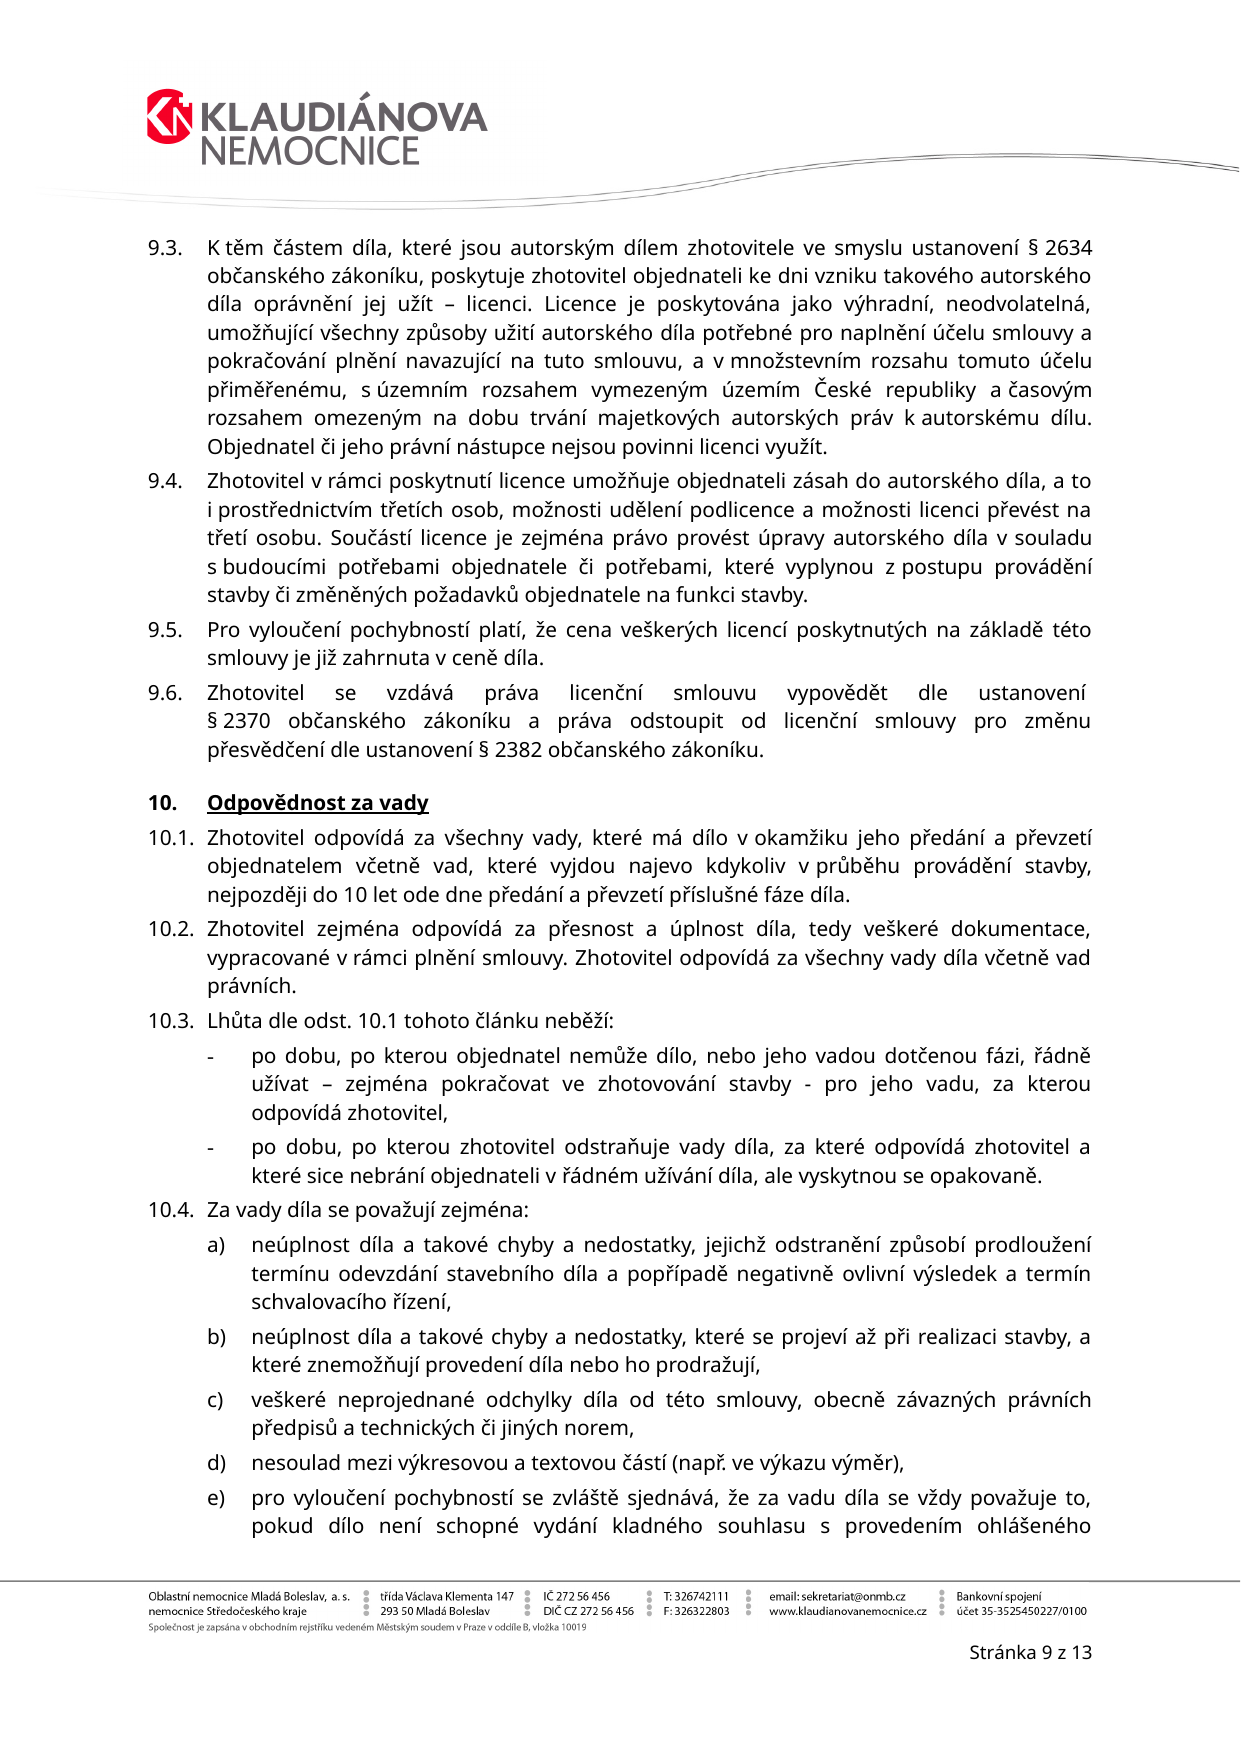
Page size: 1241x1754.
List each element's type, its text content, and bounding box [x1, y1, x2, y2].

picture [34, 60, 1240, 221]
picture [145, 1586, 1089, 1633]
list Zhotovitel zejména odpovídá za přesnost a úplnost díla, tedy veškeré dokumentace, vypracované v rámci plnění smlouvy. Zhotovitel odpovídá za všechny vady díla včetně vad právních. [148, 914, 1092, 1000]
list Za vady díla se považují zejména: [148, 1196, 1092, 1224]
list Pro vyloučení pochybností platí, že cena veškerých licencí poskytnutých na základě této smlouvy je již zahrnuta v ceně díla. [148, 615, 1092, 672]
list Zhotovitel odpovídá za všechny vady, které má dílo v okamžiku jeho předání a převzetí objednatelem včetně vad, které vyjdou najevo kdykoliv v průběhu provádění stavby, nejpozději do 10 let ode dne předání a převzetí příslušné fáze díla. [148, 823, 1092, 908]
list Odpovědnost za vady [148, 788, 1092, 817]
list nesoulad mezi výkresovou a textovou částí (např. ve výkazu výměr), [207, 1448, 1092, 1476]
list Zhotovitel se vzdává práva licenční smlouvu vypovědět dle ustanovení § 2370 občanského zákoníku a práva odstoupit od licenční smlouvy pro změnu přesvědčení dle ustanovení § 2382 občanského zákoníku. [148, 678, 1092, 763]
list po dobu, po kterou objednatel nemůže dílo, nebo jeho vadou dotčenou fázi, řádně užívat – zejména pokračovat ve zhotovování stavby - pro jeho vadu, za kterou odpovídá zhotovitel, [207, 1041, 1092, 1126]
list Lhůta dle odst. 10.1 tohoto článku neběží: [148, 1006, 1092, 1034]
list K těm částem díla, které jsou autorským dílem zhotovitele ve smyslu ustanovení § 2634 občanského zákoníku, poskytuje zhotovitel objednateli ke dni vzniku takového autorského díla oprávnění jej užít – licenci. Licence je poskytována jako výhradní, neodvolatelná, umožňující všechny způsoby užití autorského díla potřebné pro naplnění účelu smlouvy a pokračování plnění navazující na tuto smlouvu, a v množstevním rozsahu tomuto účelu přiměřenému, s územním rozsahem vymezeným územím České republiky a časovým rozsahem omezeným na dobu trvání majetkových autorských práv k autorskému dílu. Objednatel či jeho právní nástupce nejsou povinni licenci využít. [148, 233, 1092, 460]
list neúplnost díla a takové chyby a nedostatky, jejichž odstranění způsobí prodloužení termínu odevzdání stavebního díla a popřípadě negativně ovlivní výsledek a termín schvalovacího řízení, [207, 1230, 1092, 1316]
list po dobu, po kterou zhotovitel odstraňuje vady díla, za které odpovídá zhotovitel a které sice nebrání objednateli v řádném užívání díla, ale vyskytnou se opakovaně. [207, 1132, 1092, 1189]
list neúplnost díla a takové chyby a nedostatky, které se projeví až při realizaci stavby, a které znemožňují provedení díla nebo ho prodražují, [207, 1322, 1092, 1379]
list Zhotovitel v rámci poskytnutí licence umožňuje objednateli zásah do autorského díla, a to i prostřednictvím třetích osob, možnosti udělení podlicence a možnosti licenci převést na třetí osobu. Součástí licence je zejména právo provést úpravy autorského díla v souladu s budoucími potřebami objednatele či potřebami, které vyplynou z postupu provádění stavby či změněných požadavků objednatele na funkci stavby. [148, 466, 1092, 609]
list veškeré neprojednané odchylky díla od této smlouvy, obecně závazných právních předpisů a technických či jiných norem, [207, 1385, 1092, 1442]
